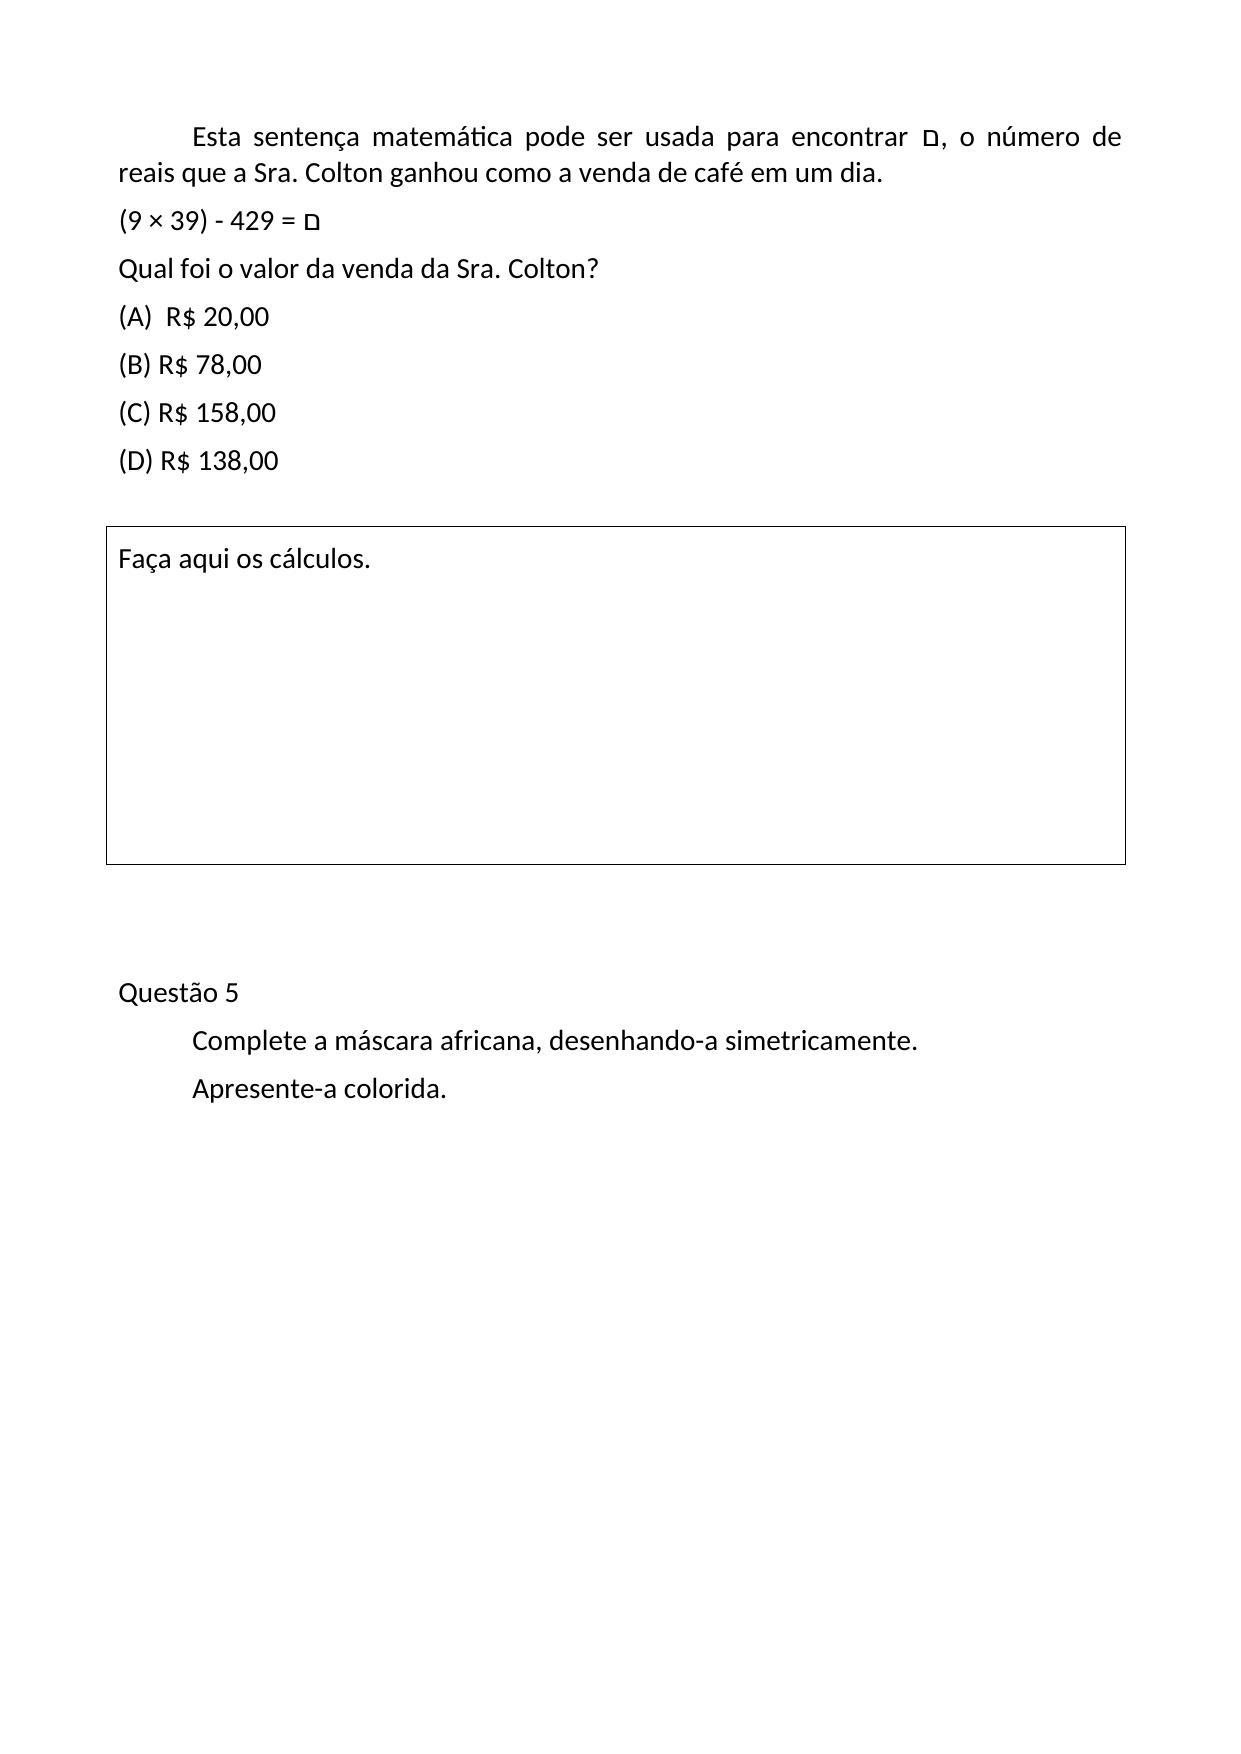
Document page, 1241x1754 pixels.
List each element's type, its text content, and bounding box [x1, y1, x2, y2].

text (C) R$ 158,00 [118, 394, 1122, 430]
text ם = 429 - (39 × 9) [118, 202, 1122, 237]
text Esta sentença matemática pode ser usada para encontrar ם, o número de reais que a Sra. Colton ganhou como a venda de café em um dia. [118, 118, 1122, 189]
text (A) R$ 20,00 [118, 298, 1122, 334]
text (D) R$ 138,00 [118, 442, 1122, 478]
text Qual foi o valor da venda da Sra. Colton? [118, 250, 1122, 286]
text Questão 5 [118, 974, 1122, 1009]
text (B) R$ 78,00 [118, 346, 1122, 382]
text Complete a máscara africana, desenhando-a simetricamente. [118, 1022, 1122, 1058]
table_header Faça aqui os cálculos. [107, 527, 1125, 864]
text Apresente-a colorida. [118, 1070, 1122, 1106]
